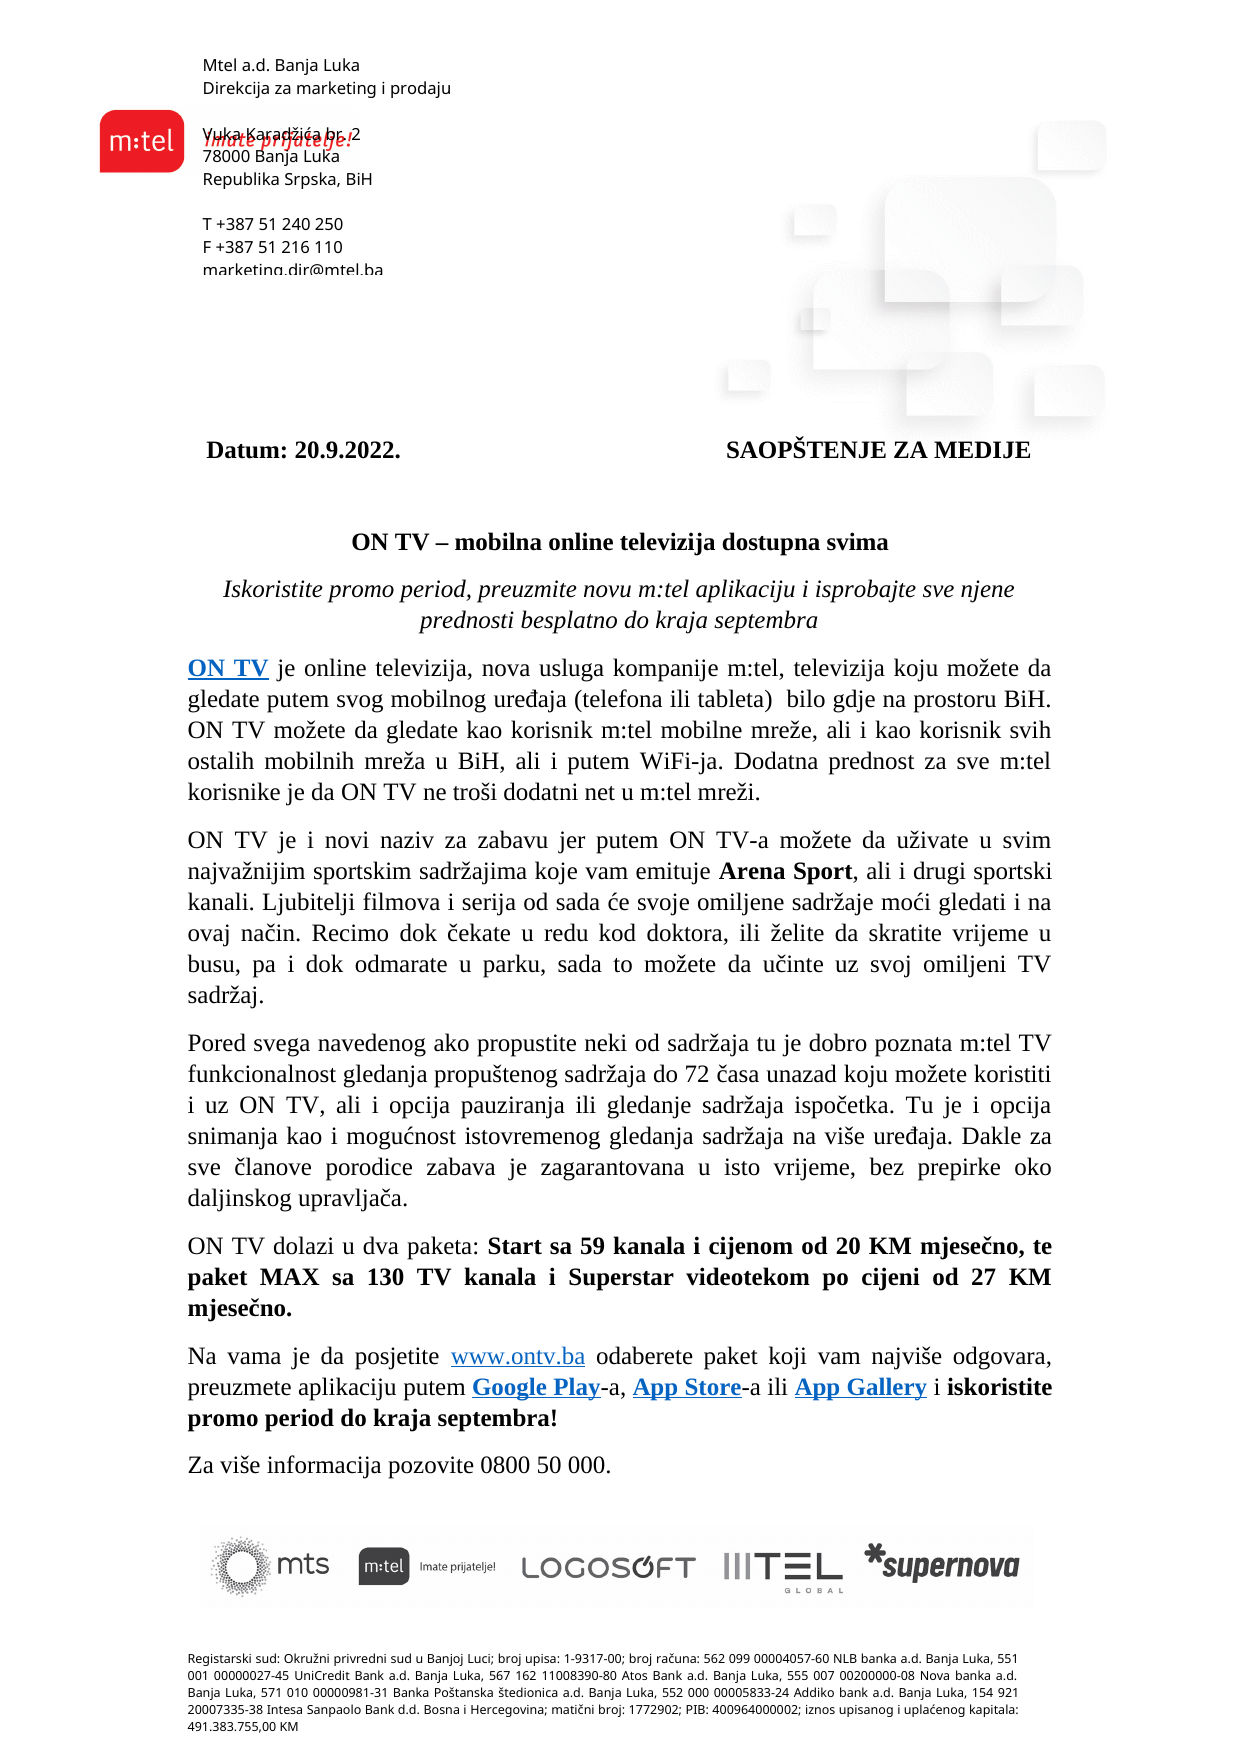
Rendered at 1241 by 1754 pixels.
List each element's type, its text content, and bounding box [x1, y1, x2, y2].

text ON TV je i novi naziv za zabavu jer putem ON TV-a možete da uživate u svim najvažnijim sportskim sadržajima koje vam emituje Arena Sport, ali i drugi sportski kanali. Ljubitelji filmova i serija od sada će svoje omiljene sadržaje moći gledati i na ovaj način. Recimo dok čekate u redu kod doktora, ili želite da skratite vrijeme u busu, pa i dok odmarate u parku, sada to možete da učinte uz svoj omiljeni TV sadržaj. [187, 825, 1053, 1009]
text Pored svega navedenog ako propustite neki od sadržaja tu je dobro poznata m:tel TV funkcionalnost gledanja propuštenog sadržaja do 72 časa unazad koju možete koristiti i uz ON TV, ali i opcija pauziranja ili gledanje sadržaja ispočetka. Tu je i opcija snimanja kao i mogućnost istovremenog gledanja sadržaja na više uređaja. Dakle za sve članove porodice zabava je zagarantovana u isto vrijeme, bez prepirke oko daljinskog upravljača. [187, 1028, 1053, 1212]
text ON TV – mobilna online televizija dostupna svima [187, 527, 1053, 556]
picture [662, 98, 1146, 475]
text Na vama je da posjetite www.ontv.ba odaberete paket koji vam najviše odgovara, preuzmete aplikaciju putem Google Play-a, App Store-a ili App Gallery i iskoristite promo period do kraja septembra! [187, 1341, 1053, 1432]
text Datum: 20.9.2022. SAOPŠTENJE ZA MEDIJE [206, 158, 1040, 464]
text ON TV dolazi u dva paketa: Start sa 59 kanala i cijenom od 20 KM mjesečno, te paket MAX sa 130 TV kanala i Superstar videotekom po cijeni od 27 KM mjesečno. [187, 1231, 1053, 1322]
text Iskoristite promo period, preuzmite novu m:tel aplikaciju i isprobajte sve njene prednosti besplatno do kraja septembra [187, 574, 1053, 634]
text Za više informacija pozovite 0800 50 000. [187, 1451, 1053, 1479]
picture [200, 1525, 1034, 1608]
text ON TV je online televizija, nova usluga kompanije m:tel, televizija koju možete da gledate putem svog mobilnog uređaja (telefona ili tableta) bilo gdje na prostoru BiH. ON TV možete da gledate kao korisnik m:tel mobilne mreže, ali i kao korisnik svih ostalih mobilnih mreža u BiH, ali i putem WiFi-ja. Dodatna prednost za sve m:tel korisnike je da ON TV ne troši dodatni net u m:tel mreži. [187, 653, 1053, 806]
picture [96, 106, 359, 176]
